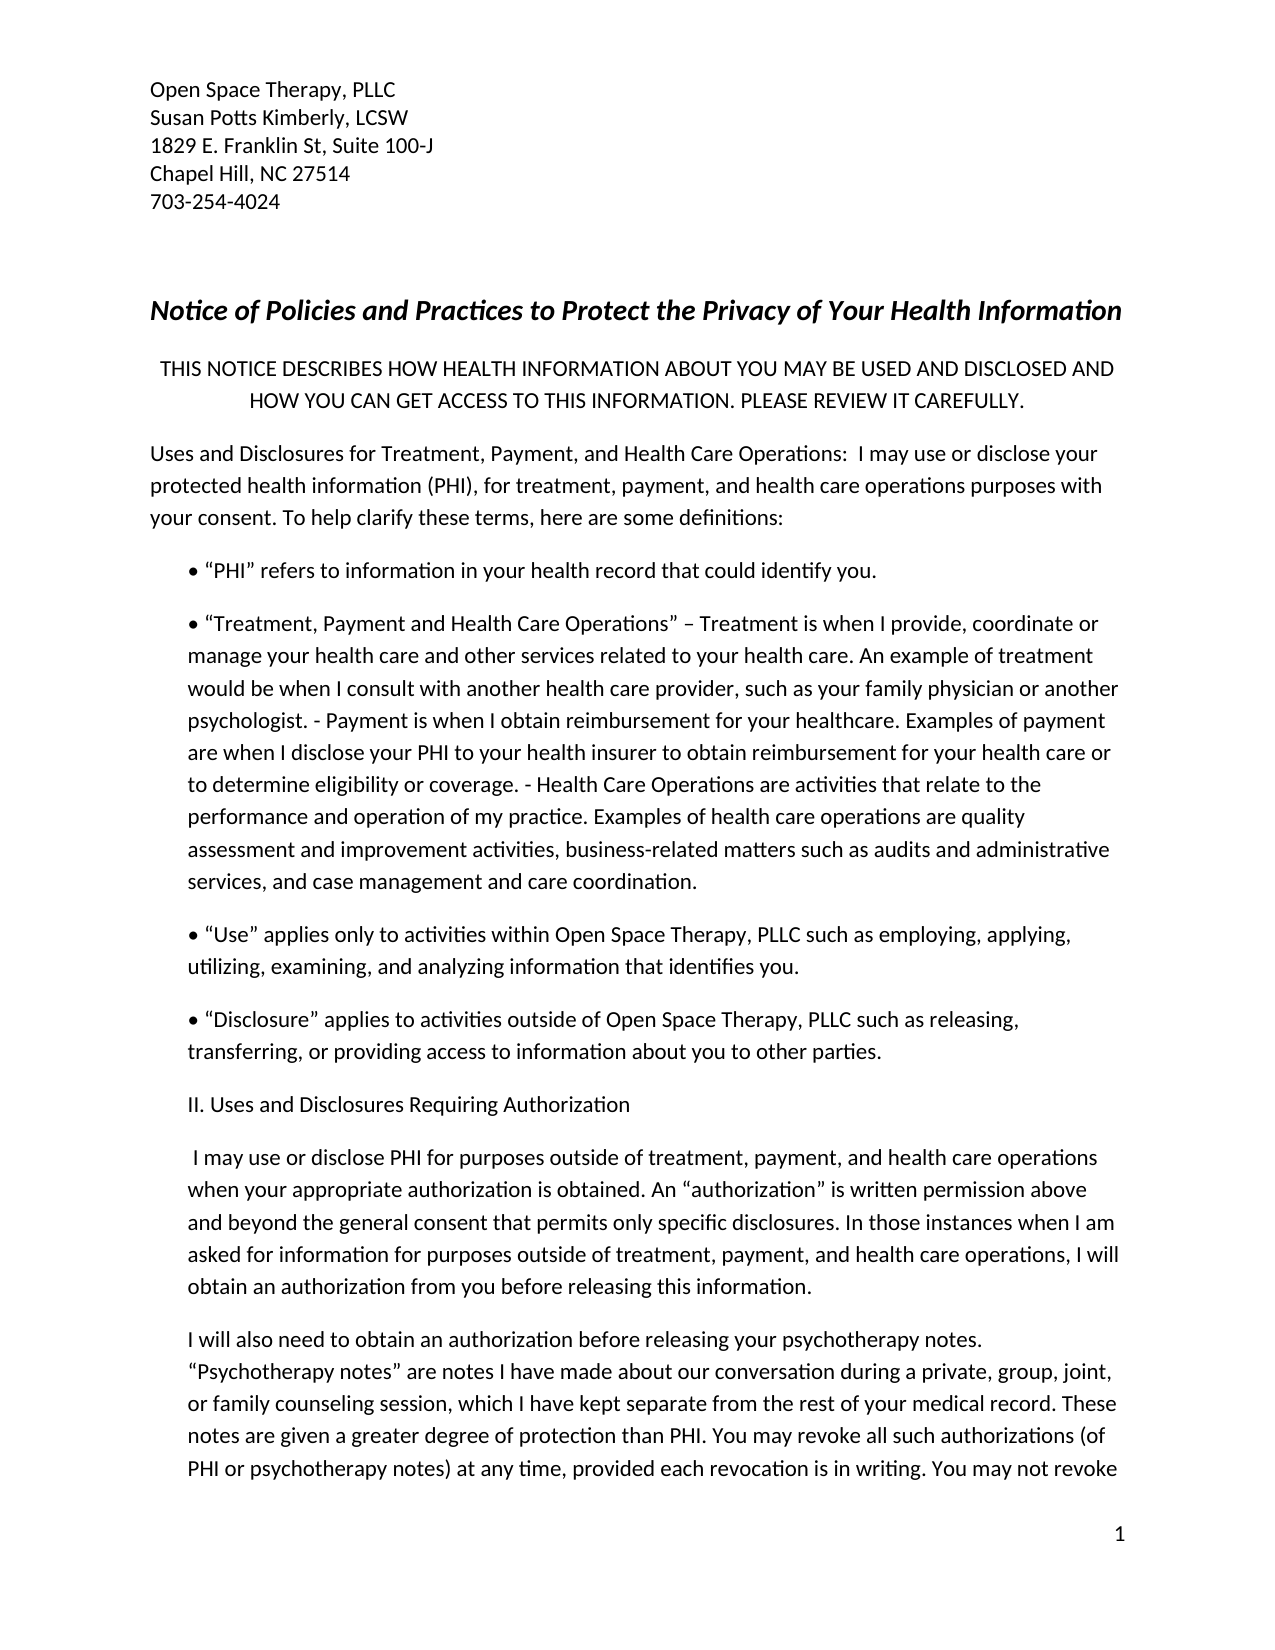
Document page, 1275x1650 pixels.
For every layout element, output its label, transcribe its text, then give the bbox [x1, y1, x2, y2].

text • “Use” applies only to activities within Open Space Therapy, PLLC such as employing, applying, utilizing, examining, and analyzing information that identifies you. [187, 920, 1125, 980]
text • “Disclosure” applies to activities outside of Open Space Therapy, PLLC such as releasing, transferring, or providing access to information about you to other parties. [187, 1005, 1125, 1065]
text • “Treatment, Payment and Health Care Operations” – Treatment is when I provide, coordinate or manage your health care and other services related to your health care. An example of treatment would be when I consult with another health care provider, such as your family physician or another psychologist. - Payment is when I obtain reimbursement for your healthcare. Examples of payment are when I disclose your PHI to your health insurer to obtain reimbursement for your health care or to determine eligibility or coverage. - Health Care Operations are activities that relate to the performance and operation of my practice. Examples of health care operations are quality assessment and improvement activities, business-related matters such as audits and administrative services, and case management and care coordination. [187, 609, 1125, 895]
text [187, 1325, 1125, 1482]
text I may use or disclose PHI for purposes outside of treatment, payment, and health care operations when your appropriate authorization is obtained. An “authorization” is written permission above and beyond the general consent that permits only specific disclosures. In those instances when I am asked for information for purposes outside of treatment, payment, and health care operations, I will obtain an authorization from you before releasing this information. [187, 1143, 1125, 1300]
text II. Uses and Disclosures Requiring Authorization [150, 1090, 1125, 1118]
text Notice of Policies and Practices to Protect the Privacy of Your Health Information [150, 292, 1125, 328]
text • “PHI” refers to information in your health record that could identify you. [187, 556, 1125, 584]
text THIS NOTICE DESCRIBES HOW HEALTH INFORMATION ABOUT YOU MAY BE USED AND DISCLOSED AND HOW YOU CAN GET ACCESS TO THIS INFORMATION. PLEASE REVIEW IT CAREFULLY. [150, 354, 1125, 414]
text Uses and Disclosures for Treatment, Payment, and Health Care Operations: I may use or disclose your protected health information (PHI), for treatment, payment, and health care operations purposes with your consent. To help clarify these terms, here are some definitions: [150, 439, 1125, 531]
